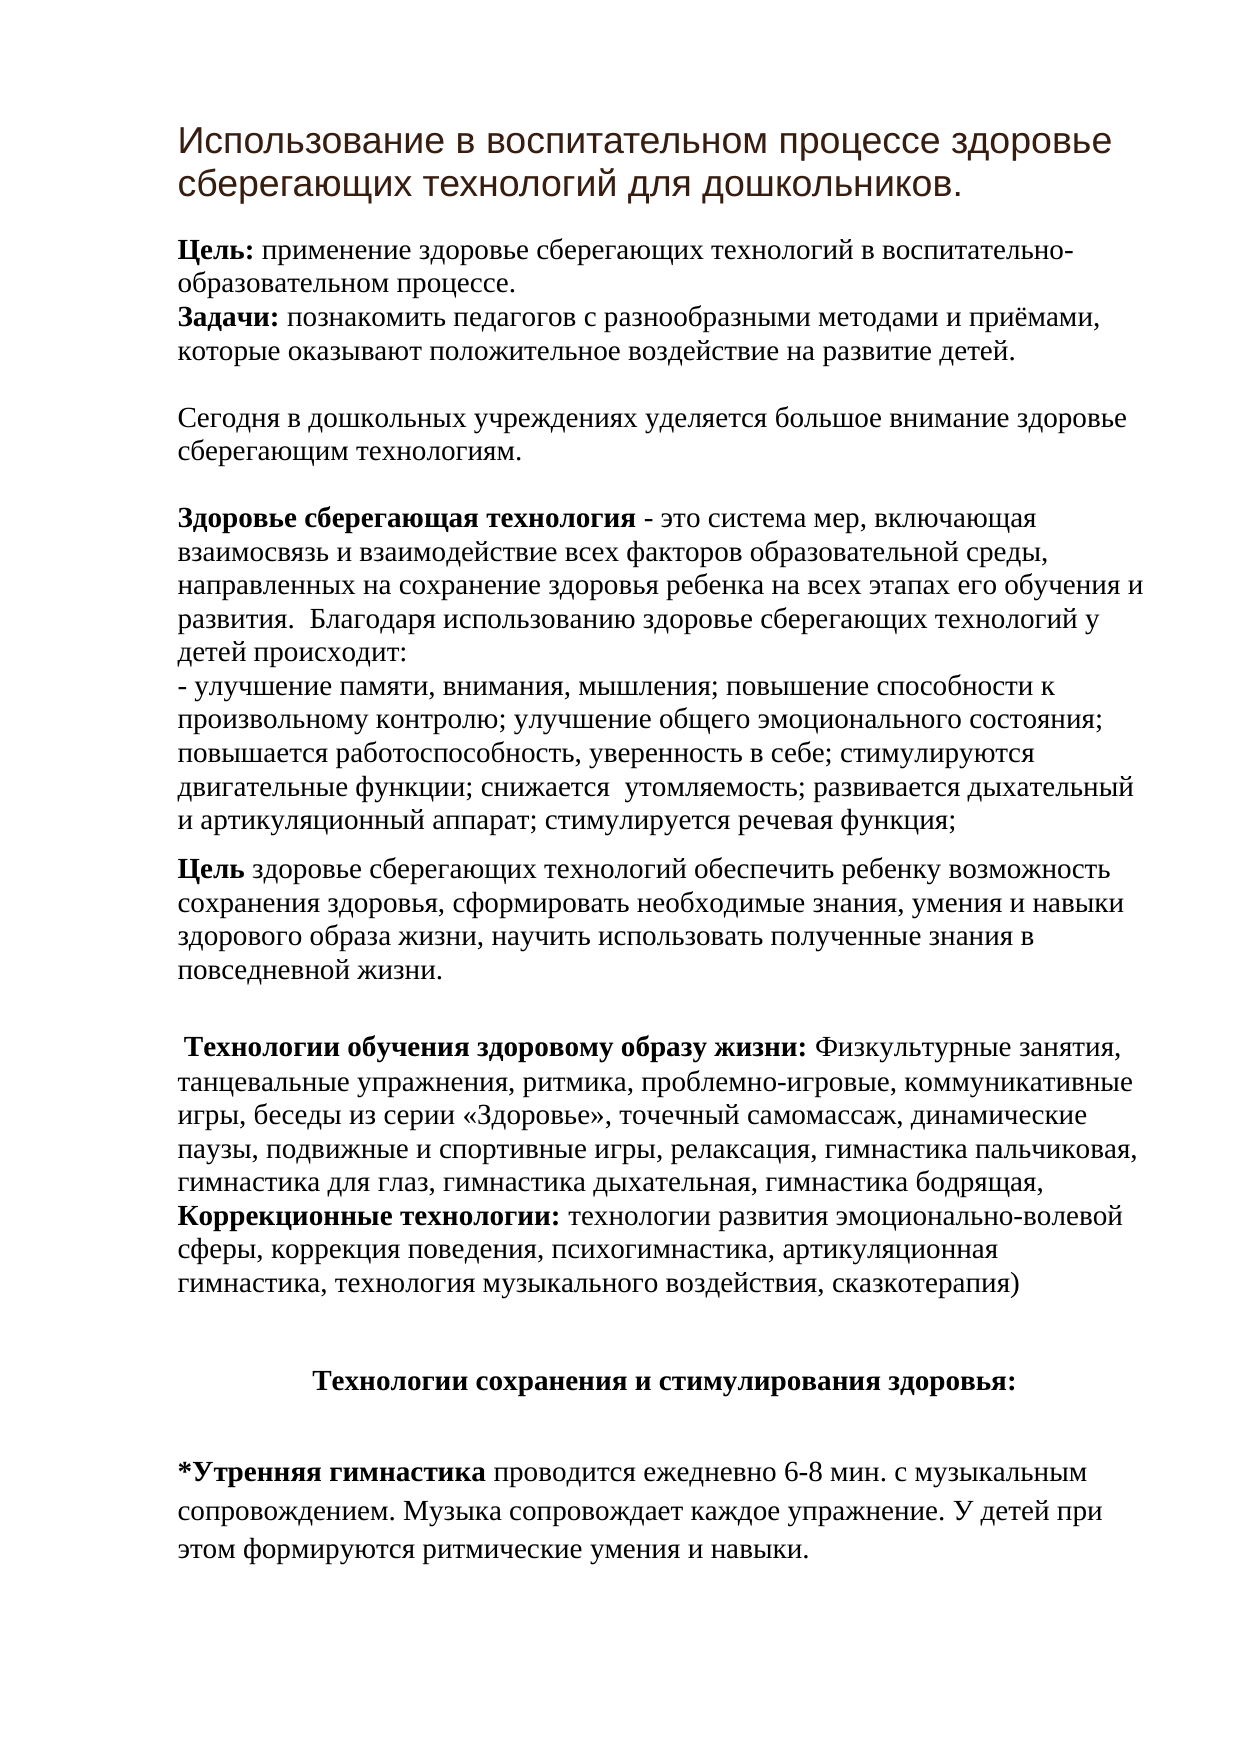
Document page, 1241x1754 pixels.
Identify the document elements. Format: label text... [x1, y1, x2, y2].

text Использование в воспитательном процессе здоровье сберегающих технологий для дошкольников. Цель: применение здоровье сберегающих технологий в воспитательно-образовательном процессе. Задачи: познакомить педагогов с разнообразными методами и приёмами, которые оказывают положительное воздействие на развитие детей. [177, 118, 1152, 366]
text Технологии сохранения и стимулирования здоровья: [177, 1363, 1152, 1429]
text *Утренняя гимнастика проводится ежедневно 6-8 мин. с музыкальным сопровождением. Музыка сопровождает каждое упражнение. У детей при этом формируются ритмические умения и навыки. [177, 1454, 1152, 1565]
text Сегодня в дошкольных учреждениях уделяется большое внимание здоровье сберегающим технологиям. [177, 400, 1152, 467]
text Технологии обучения здоровому образу жизни: Физкультурные занятия, танцевальные упражнения, ритмика, проблемно-игровые, коммуникативные игры, беседы из серии «Здоровье», точечный самомассаж, динамические паузы, подвижные и спортивные игры, релаксация, гимнастика пальчиковая, гимнастика для глаз, гимнастика дыхательная, гимнастика бодрящая, Коррекционные технологии: технологии развития эмоционально-волевой сферы, коррекция поведения, психогимнастика, артикуляционная гимнастика, технология музыкального воздействия, сказкотерапия) [177, 1029, 1152, 1298]
text Здоровье сберегающая технология - это система мер, включающая взаимосвязь и взаимодействие всех факторов образовательной среды, направленных на сохранение здоровья ребенка на всех этапах его обучения и развития. Благодаря использованию здоровье сберегающих технологий у детей происходит: - улучшение памяти, внимания, мышления; повышение способности к произвольному контролю; улучшение общего эмоционального состояния; повышается работоспособность, уверенность в себе; стимулируются двигательные функции; снижается утомляемость; развивается дыхательный и артикуляционный аппарат; стимулируется речевая функция; [177, 500, 1152, 836]
text Цель здоровье сберегающих технологий обеспечить ребенку возможность сохранения здоровья, сформировать необходимые знания, умения и навыки здорового образа жизни, научить использовать полученные знания в повседневной жизни. [177, 851, 1152, 1013]
